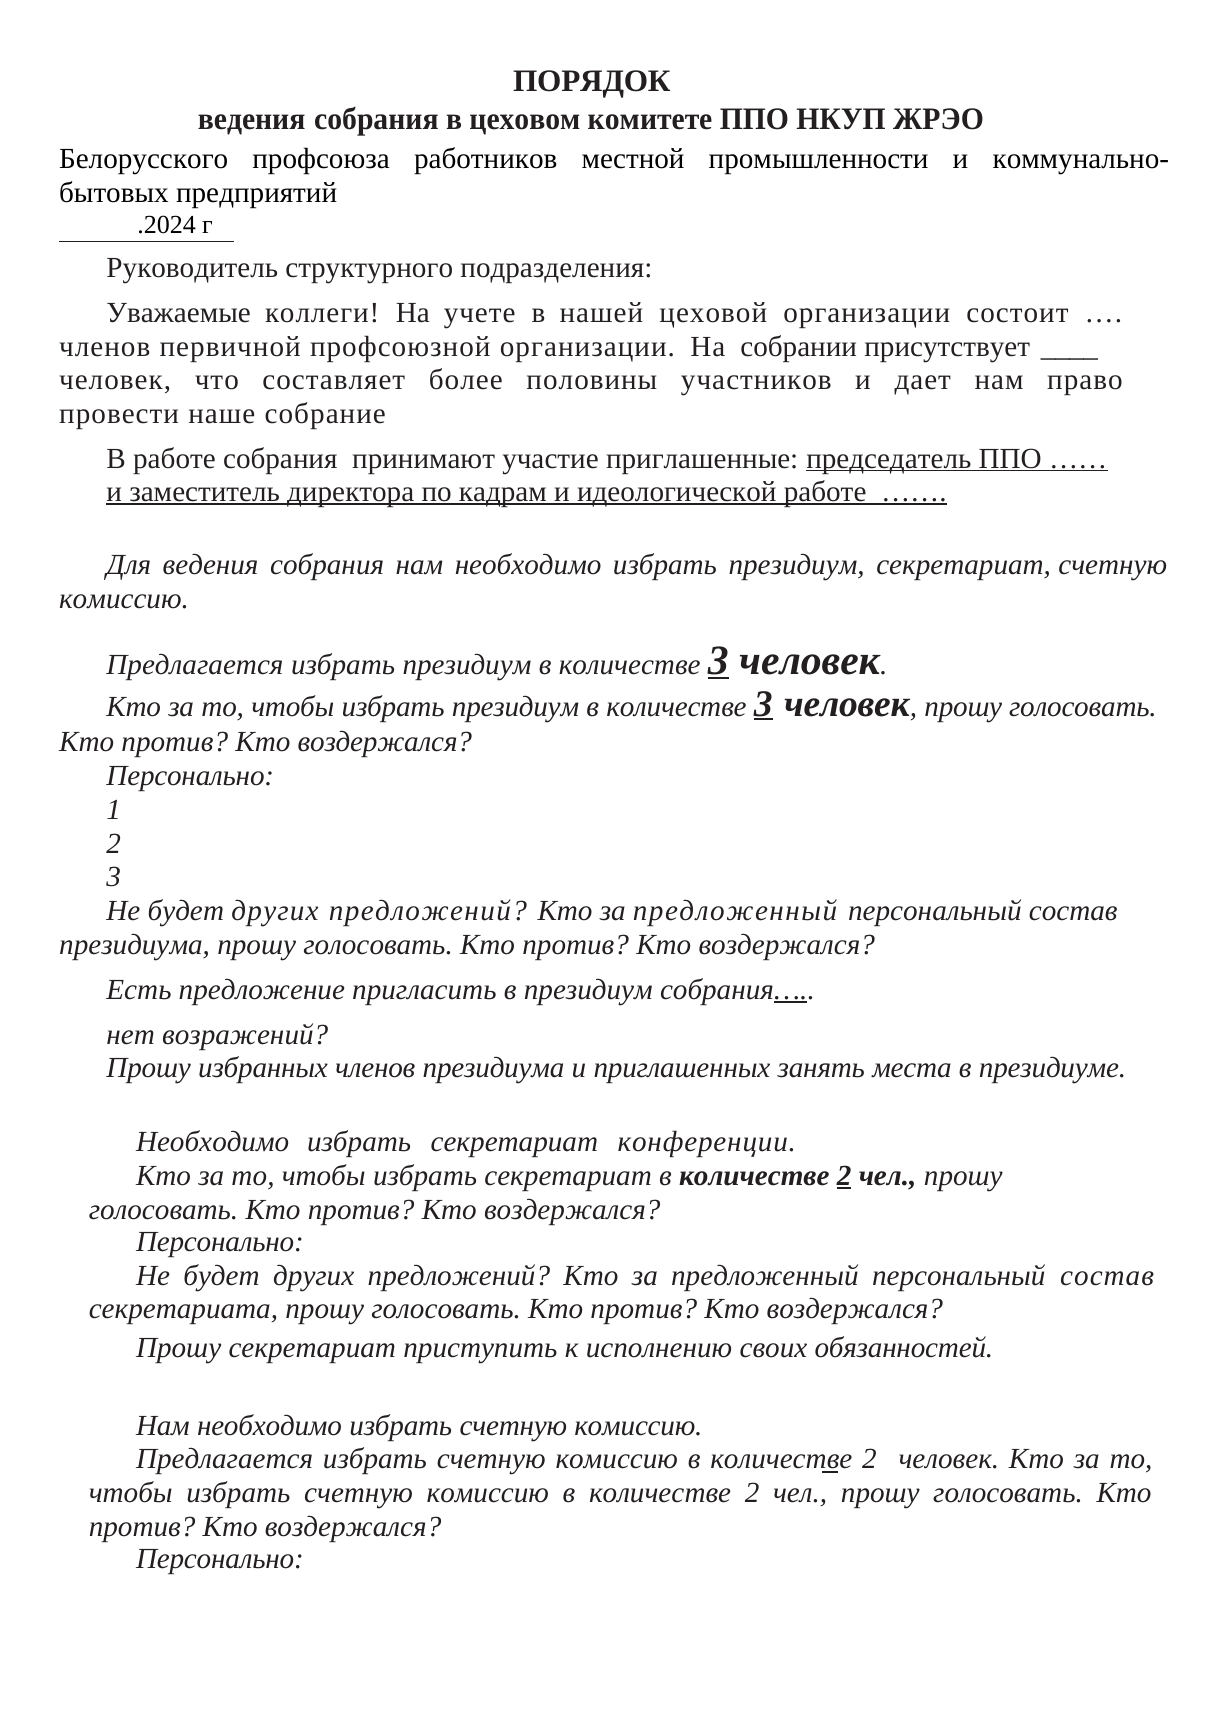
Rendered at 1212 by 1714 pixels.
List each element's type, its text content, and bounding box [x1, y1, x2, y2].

text Необходимо избрать секретариат конференции. [136, 1125, 1170, 1158]
text Руководитель структурного подразделения: [106, 252, 1101, 283]
text Предлагается избрать счетную комиссию в количестве 2 человек. Кто за то, чтобы избрать счетную комиссию в количестве 2 чел., прошу голосовать. Кто против? Кто воздержался? [88, 1442, 1153, 1542]
text Белорусского профсоюза работников местной промышленности и коммунально-бытовых предприятий [59, 142, 1170, 209]
text Для ведения собрания нам необходимо избрать президиум, секретариат, счетную комиссию. [59, 547, 1170, 614]
text Кто за то, чтобы избрать президиум в количестве 3 человек, прошу голосовать. [106, 681, 1170, 724]
text Предлагается избрать президиум в количестве 3 человек. [106, 648, 1170, 681]
subtitle ПОРЯДОК [107, 63, 1077, 99]
text Прошу избранных членов президиума и приглашенных занять места в президиуме. [106, 1051, 1170, 1084]
text человек, что составляет более половины участников и дает нам право провести наше собрание [59, 362, 1125, 429]
text .2024 г [42, 209, 1170, 239]
text Кто против? Кто воздержался? [59, 724, 1170, 758]
text Уважаемые коллеги! На учете в нашей цеховой организации состоит …. членов первичной профсоюзной организации. На собрании присутствует ____ [59, 295, 1123, 362]
text 2 [106, 826, 1170, 859]
text Нам необходимо избрать счетную комиссию. [136, 1408, 1170, 1442]
text Есть предложение пригласить в президиум собрания….. [106, 972, 1067, 1006]
text В работе собрания принимают участие приглашенные: председатель ППО ……и заместитель директора по кадрам и идеологической работе ……. [106, 441, 1118, 508]
text Не будет других предложений? Кто за предложенный персональный состав секретариата, прошу голосовать. Кто против? Кто воздержался? [88, 1258, 1154, 1325]
text Персонально: [136, 1542, 1170, 1575]
subtitle ведения собрания в цеховом комитете ППО НКУП ЖРЭО [105, 100, 1077, 136]
text Не будет других предложений? Кто за предложенный персональный состав президиума, прошу голосовать. Кто против? Кто воздержался? [59, 893, 1170, 960]
text 3 [106, 859, 1170, 893]
text нет возражений? [106, 1017, 1067, 1051]
text Кто за то, чтобы избрать секретариат в количестве 2 чел., прошу голосовать. Кто против? Кто воздержался? [88, 1158, 1153, 1225]
text Персонально: [106, 758, 1170, 792]
text Прошу секретариат приступить к исполнению своих обязанностей. [136, 1330, 1170, 1364]
text Персонально: [136, 1225, 1170, 1258]
text 1 [106, 792, 1170, 826]
